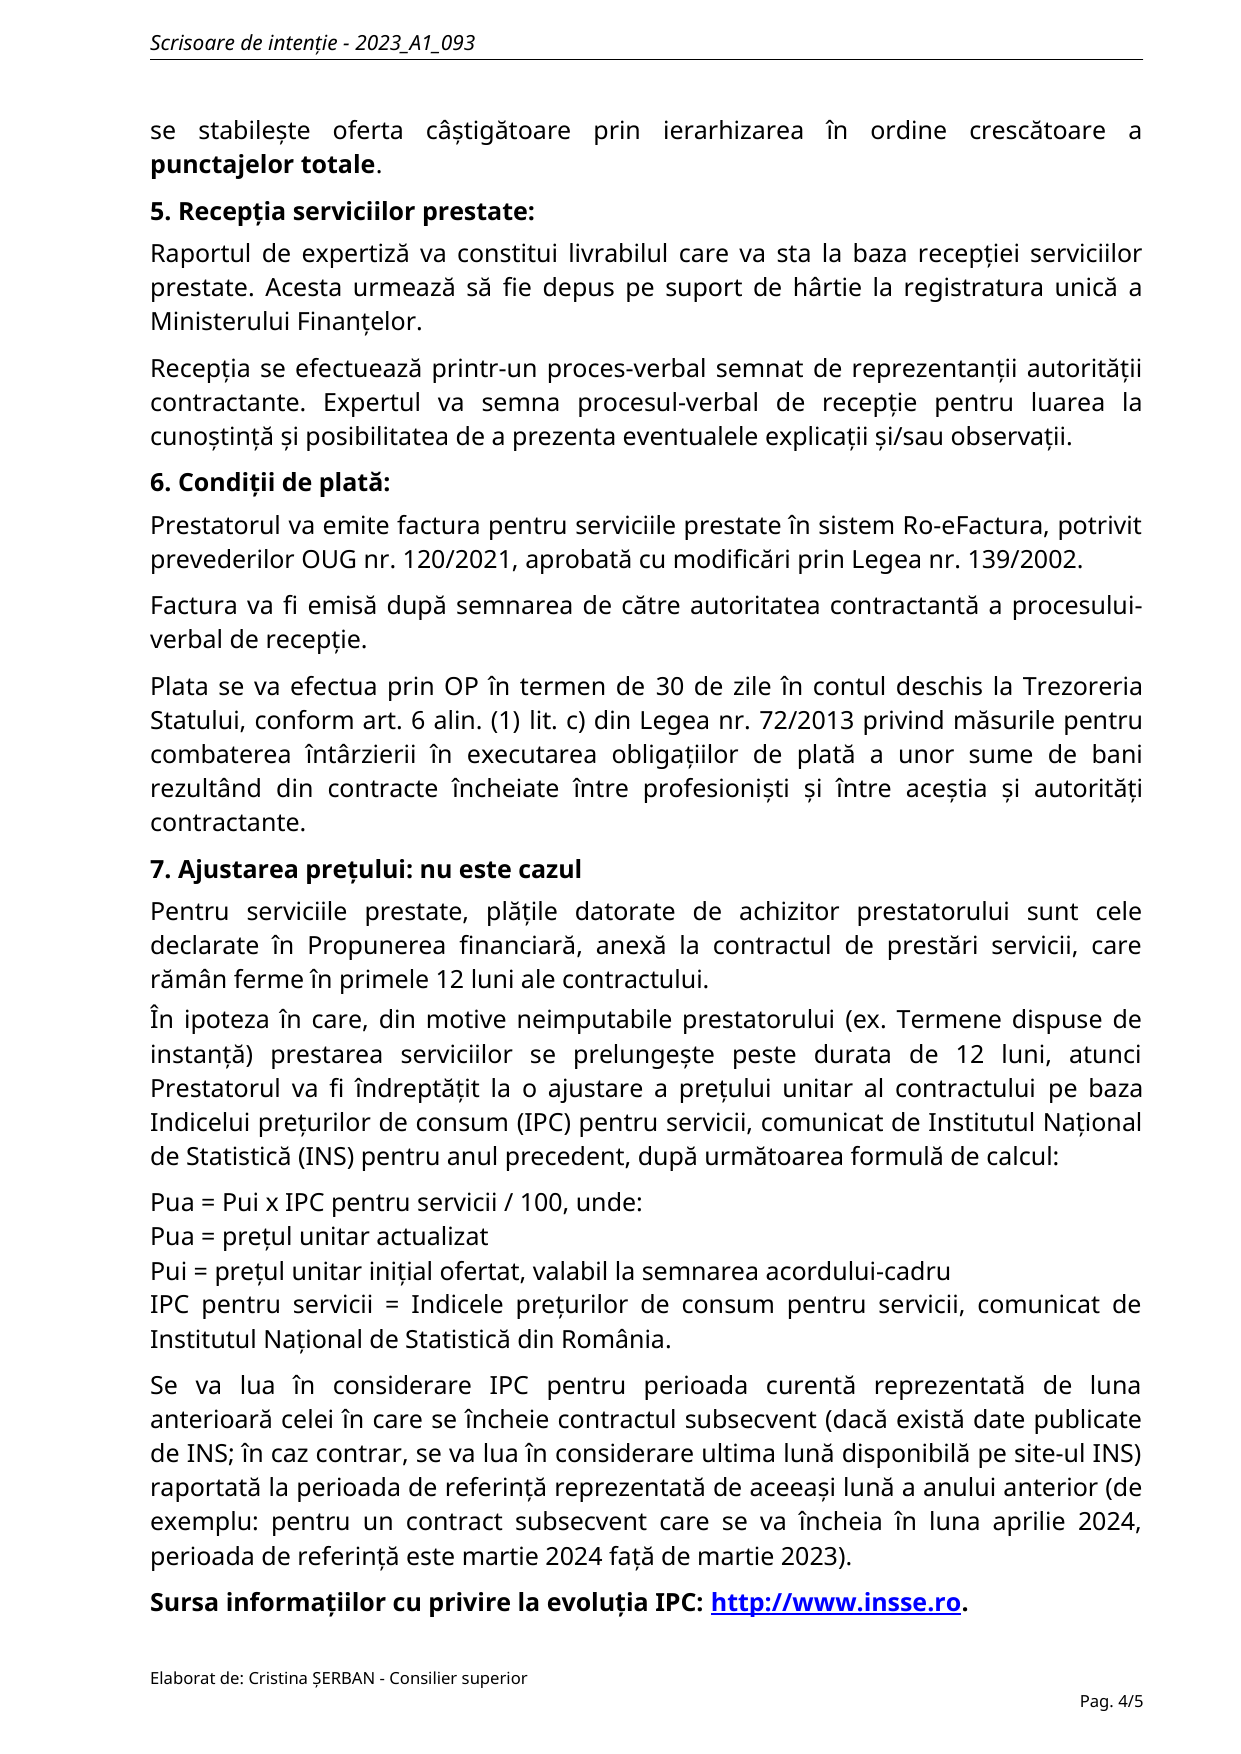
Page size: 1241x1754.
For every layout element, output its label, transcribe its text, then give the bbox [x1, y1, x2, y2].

text Pua = Pui x IPC pentru servicii / 100, unde: [150, 1185, 1143, 1219]
text Factura va fi emisă după semnarea de către autoritatea contractantă a procesului-verbal de recepție. [150, 588, 1143, 656]
text Sursa informațiilor cu privire la evoluția IPC: http://www.insse.ro. [150, 1585, 1143, 1619]
text Se va lua în considerare IPC pentru perioada curentă reprezentată de luna anterioară celei în care se încheie contractul subsecvent (dacă există date publicate de INS; în caz contrar, se va lua în considerare ultima lună disponibilă pe site-ul INS) raportată la perioada de referință reprezentată de aceeași lună a anului anterior (de exemplu: pentru un contract subsecvent care se va încheia în luna aprilie 2024, perioada de referință este martie 2024 față de martie 2023). [150, 1368, 1143, 1572]
subtitle Condiţii de plată: [150, 465, 1143, 499]
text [150, 112, 1143, 181]
text Pui = prețul unitar inițial ofertat, valabil la semnarea acordului-cadru [150, 1253, 1143, 1287]
text Recepția se efectuează printr-un proces-verbal semnat de reprezentanții autorității contractante. Expertul va semna procesul-verbal de recepție pentru luarea la cunoștință și posibilitatea de a prezenta eventualele explicații și/sau observații. [150, 350, 1143, 452]
text IPC pentru servicii = Indicele prețurilor de consum pentru servicii, comunicat de Institutul Național de Statistică din România. [150, 1287, 1143, 1355]
subtitle Recepția serviciilor prestate: [150, 193, 1143, 227]
subtitle Pentru serviciile prestate, plățile datorate de achizitor prestatorului sunt cele declarate în Propunerea financiară, anexă la contractul de prestări servicii, care rămân ferme în primele 12 luni ale contractului. [150, 894, 1143, 996]
subtitle Ajustarea prețului: nu este cazul [150, 851, 1143, 885]
text Prestatorul va emite factura pentru serviciile prestate în sistem Ro-eFactura, potrivit prevederilor OUG nr. 120/2021, aprobată cu modificări prin Legea nr. 139/2002. [150, 507, 1143, 575]
text În ipoteza în care, din motive neimputabile prestatorului (ex. Termene dispuse de instanță) prestarea serviciilor se prelungește peste durata de 12 luni, atunci Prestatorul va fi îndreptățit la o ajustare a prețului unitar al contractului pe baza Indicelui prețurilor de consum (IPC) pentru servicii, comunicat de Institutul Național de Statistică (INS) pentru anul precedent, după următoarea formulă de calcul: [150, 1002, 1143, 1172]
text Raportul de expertiză va constitui livrabilul care va sta la baza recepției serviciilor prestate. Acesta urmează să fie depus pe suport de hârtie la registratura unică a Ministerului Finanțelor. [150, 236, 1143, 338]
text Pua = prețul unitar actualizat [150, 1219, 1143, 1253]
text Plata se va efectua prin OP în termen de 30 de zile în contul deschis la Trezoreria Statului, conform art. 6 alin. (1) din Legea nr. 72/2013 privind măsurile pentru combaterea întârzierii în executarea obligaţiilor de plată a unor sume de bani rezultând din contracte încheiate între profesionişti şi între aceştia şi autorităţi contractante. [150, 668, 1143, 839]
